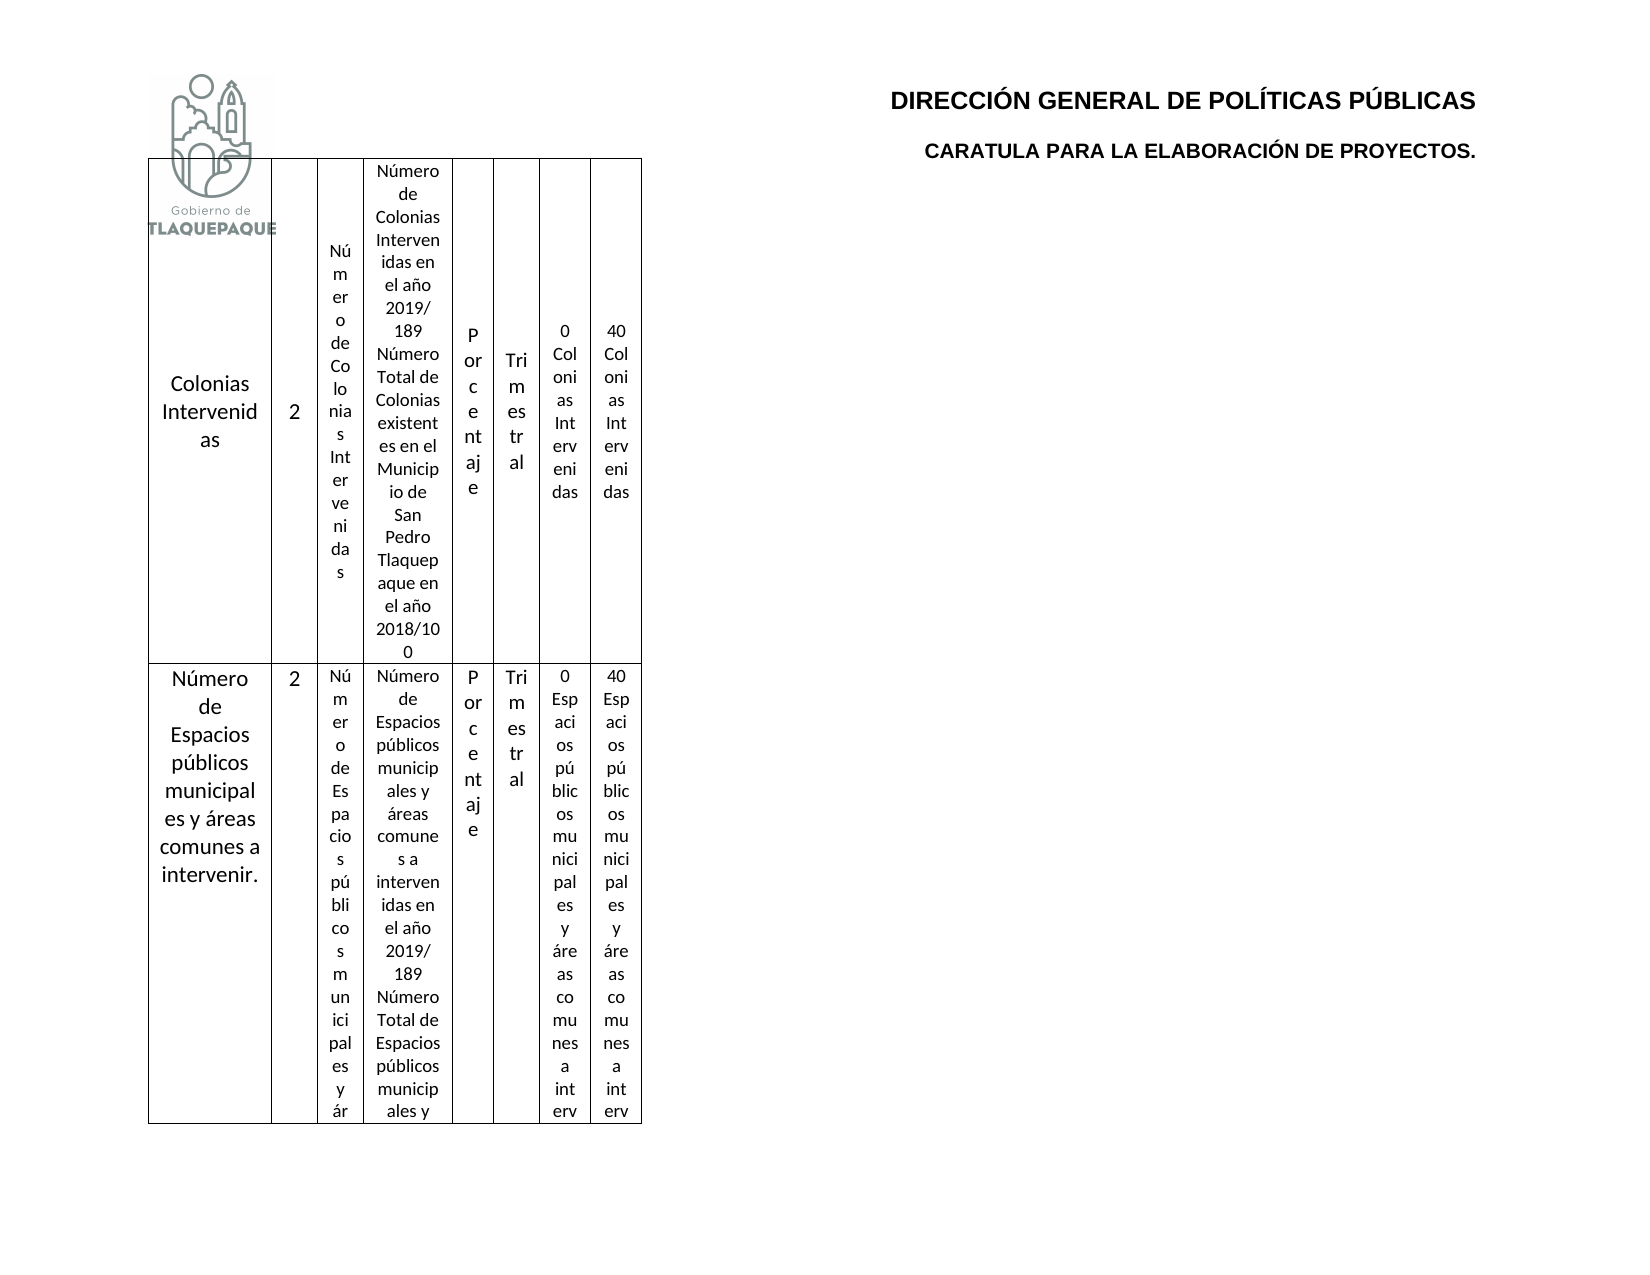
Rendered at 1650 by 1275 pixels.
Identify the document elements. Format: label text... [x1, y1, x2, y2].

table_cell Colonias Intervenidas [149, 159, 271, 663]
table_cell 2 [272, 664, 317, 1122]
picture [147, 74, 276, 158]
table_cell Número de Colonias Intervenidas [318, 159, 363, 663]
table_cell Trimestral [494, 159, 539, 663]
table_cell 0 Espacios públicos municipales y áreas comunes a intervenidas. [540, 664, 590, 1122]
table_cell Trimestral [494, 664, 539, 1122]
table_cell 2 [272, 159, 317, 663]
table_cell 40 Colonias Intervenidas [591, 159, 641, 663]
table_cell 0 Colonias Intervenidas [540, 159, 590, 663]
table_cell 40 Espacios públicos municipales y áreas comunes a intervenidas. [591, 664, 641, 1122]
table_cell Número de Espacios públicos municipales y áreas comunes a intervenir. [149, 664, 271, 1122]
table_cell Porcentaje [453, 664, 493, 1122]
table_cell Porcentaje [453, 159, 493, 663]
table_cell Número de Colonias Intervenidas en el año 2019/ 189 Número Total de Colonias existentes en el Municipio de San Pedro Tlaquepaque en el año 2018/100 [364, 159, 452, 663]
table_cell Número de Espacios públicos municipales y áreas comunes a intervenir. [318, 664, 363, 1122]
